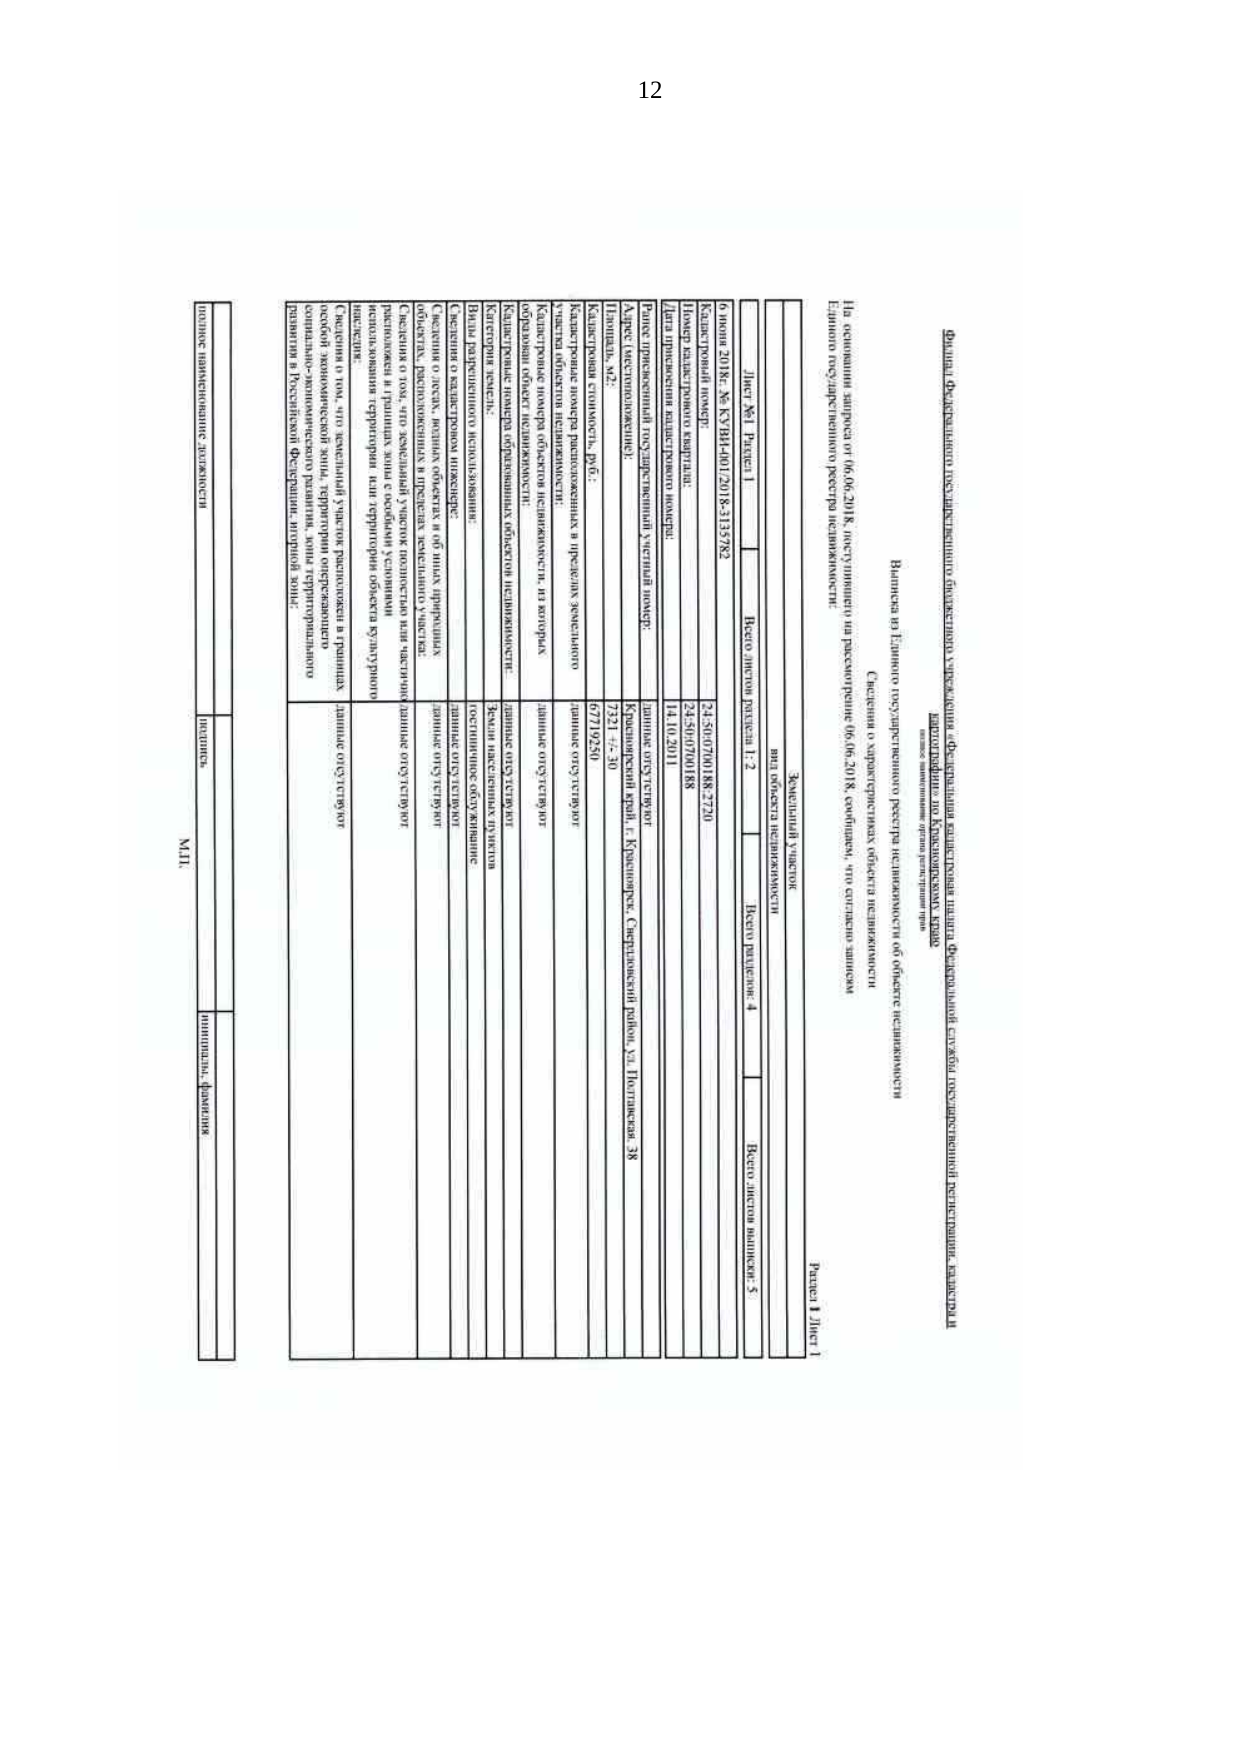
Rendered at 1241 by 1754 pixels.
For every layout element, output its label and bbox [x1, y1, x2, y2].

picture [118, 190, 1024, 1470]
